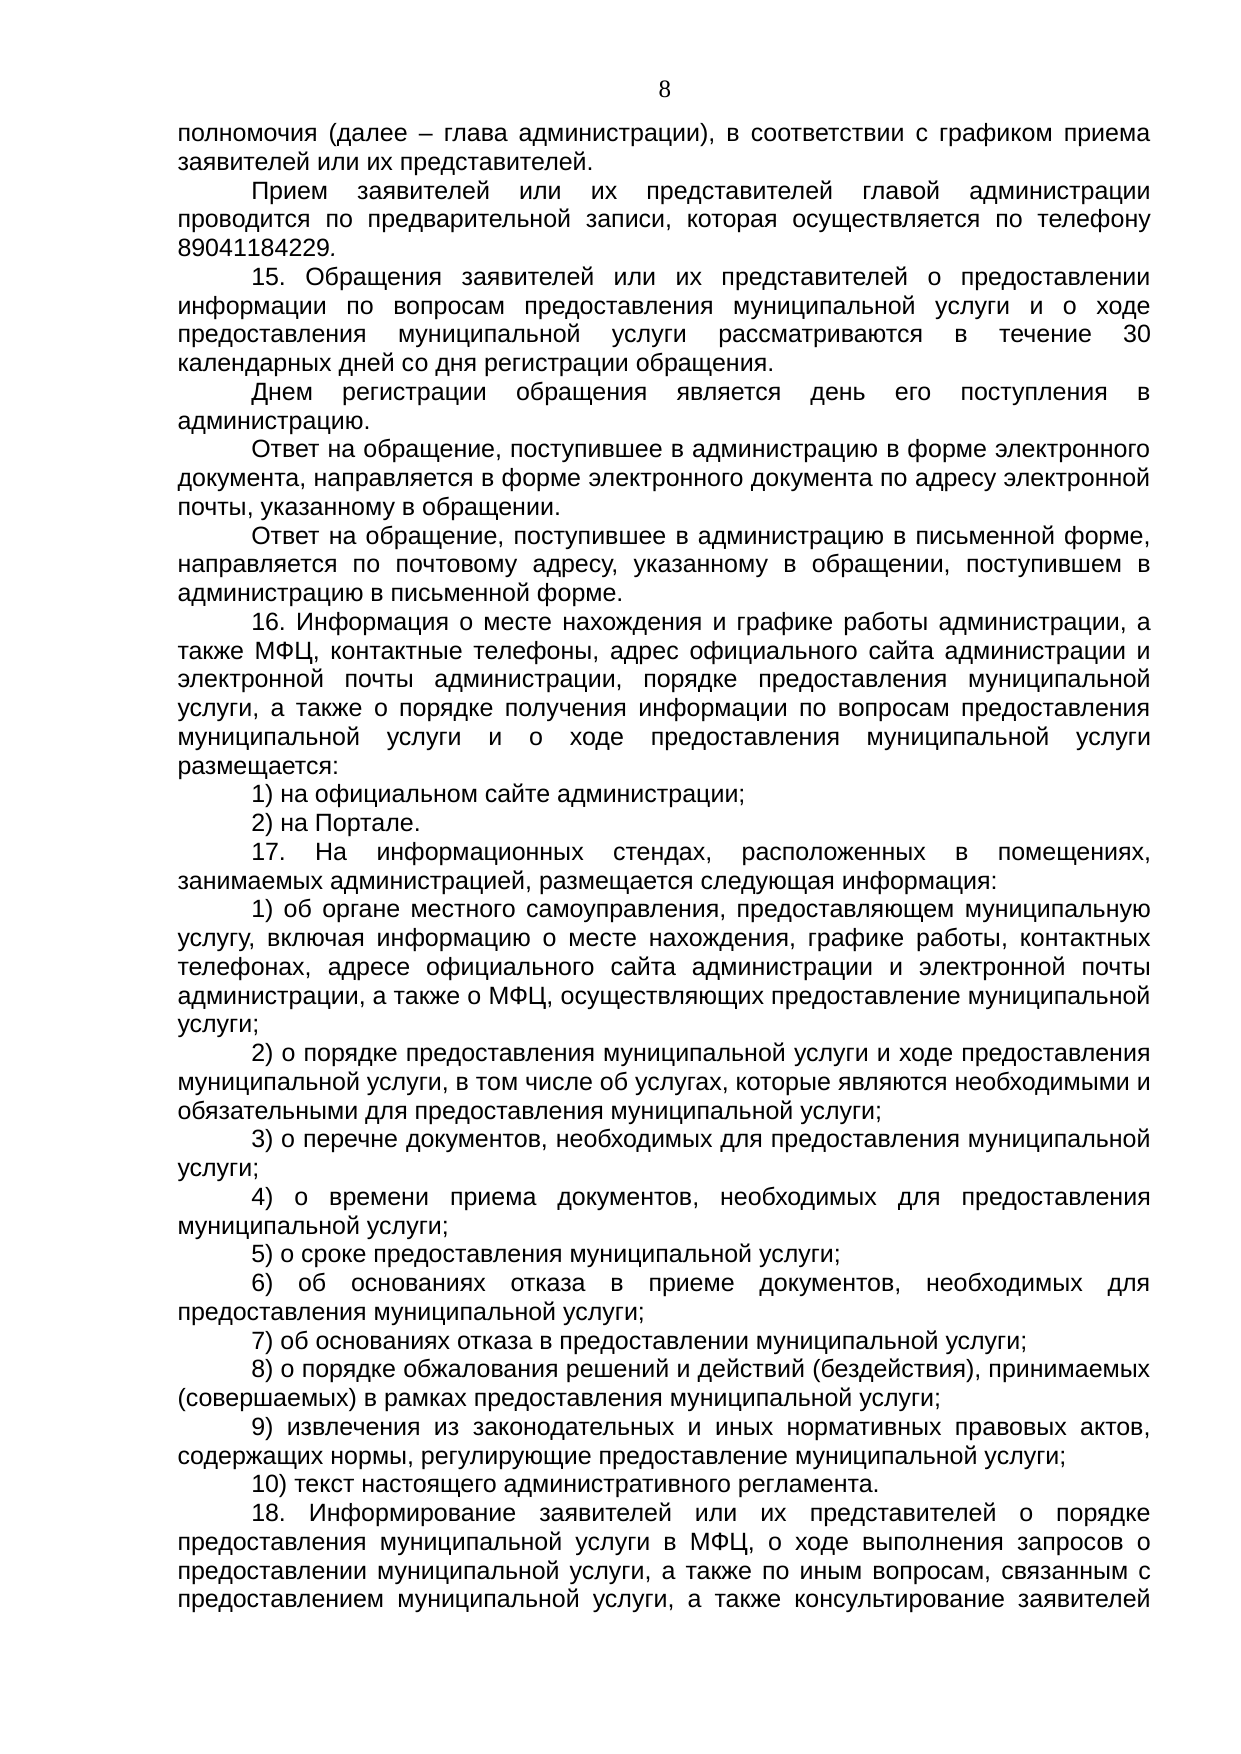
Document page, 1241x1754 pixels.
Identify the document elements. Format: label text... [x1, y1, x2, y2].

text 2) о порядке предоставления муниципальной услуги и ходе предоставления муниципальной услуги, в том числе об услугах, которые являются необходимыми и обязательными для предоставления муниципальной услуги; [177, 1038, 1152, 1124]
text Ответ на обращение, поступившее в администрацию в письменной форме, направляется по почтовому адресу, указанному в обращении, поступившем в администрацию в письменной форме. [177, 521, 1152, 607]
text 5) о сроке предоставления муниципальной услуги; [177, 1239, 1152, 1268]
text 1) на официальном сайте администрации; [177, 779, 1152, 808]
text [177, 1498, 1152, 1613]
text 8) о порядке обжалования решений и действий (бездействия), принимаемых (совершаемых) в рамках предоставления муниципальной услуги; [177, 1354, 1152, 1412]
text 3) о перечне документов, необходимых для предоставления муниципальной услуги; [177, 1124, 1152, 1182]
text 10) текст настоящего административного регламента. [177, 1469, 1152, 1498]
text 9) извлечения из законодательных и иных нормативных правовых актов, содержащих нормы, регулирующие предоставление муниципальной услуги; [177, 1412, 1152, 1469]
text Днем регистрации обращения является день его поступления в администрацию. [177, 377, 1152, 434]
text 6) об основаниях отказа в приеме документов, необходимых для предоставления муниципальной услуги; [177, 1268, 1152, 1326]
text 15. Обращения заявителей или их представителей о предоставлении информации по вопросам предоставления муниципальной услуги и о ходе предоставления муниципальной услуги рассматриваются в течение 30 календарных дней со дня регистрации обращения. [177, 262, 1152, 377]
text Ответ на обращение, поступившее в администрацию в форме электронного документа, направляется в форме электронного документа по адресу электронной почты, указанному в обращении. [177, 434, 1152, 521]
text Прием заявителей или их представителей главой администрации проводится по предварительной записи, которая осуществляется по телефону 89041184229. [177, 176, 1152, 262]
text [177, 118, 1152, 176]
text 7) об основаниях отказа в предоставлении муниципальной услуги; [177, 1326, 1152, 1354]
text 17. На информационных стендах, расположенных в помещениях, занимаемых администрацией, размещается следующая информация: [177, 837, 1152, 894]
text 2) на Портале. [177, 808, 1152, 837]
text 16. Информация о месте нахождения и графике работы администрации, а также МФЦ, контактные телефоны, адрес официального сайта администрации и электронной почты администрации, порядке предоставления муниципальной услуги, а также о порядке получения информации по вопросам предоставления муниципальной услуги и о ходе предоставления муниципальной услуги размещается: [177, 607, 1152, 779]
text 1) об органе местного самоуправления, предоставляющем муниципальную услугу, включая информацию о месте нахождения, графике работы, контактных телефонах, адресе официального сайта администрации и электронной почты администрации, а также о МФЦ, осуществляющих предоставление муниципальной услуги; [177, 894, 1152, 1038]
text 4) о времени приема документов, необходимых для предоставления муниципальной услуги; [177, 1182, 1152, 1239]
